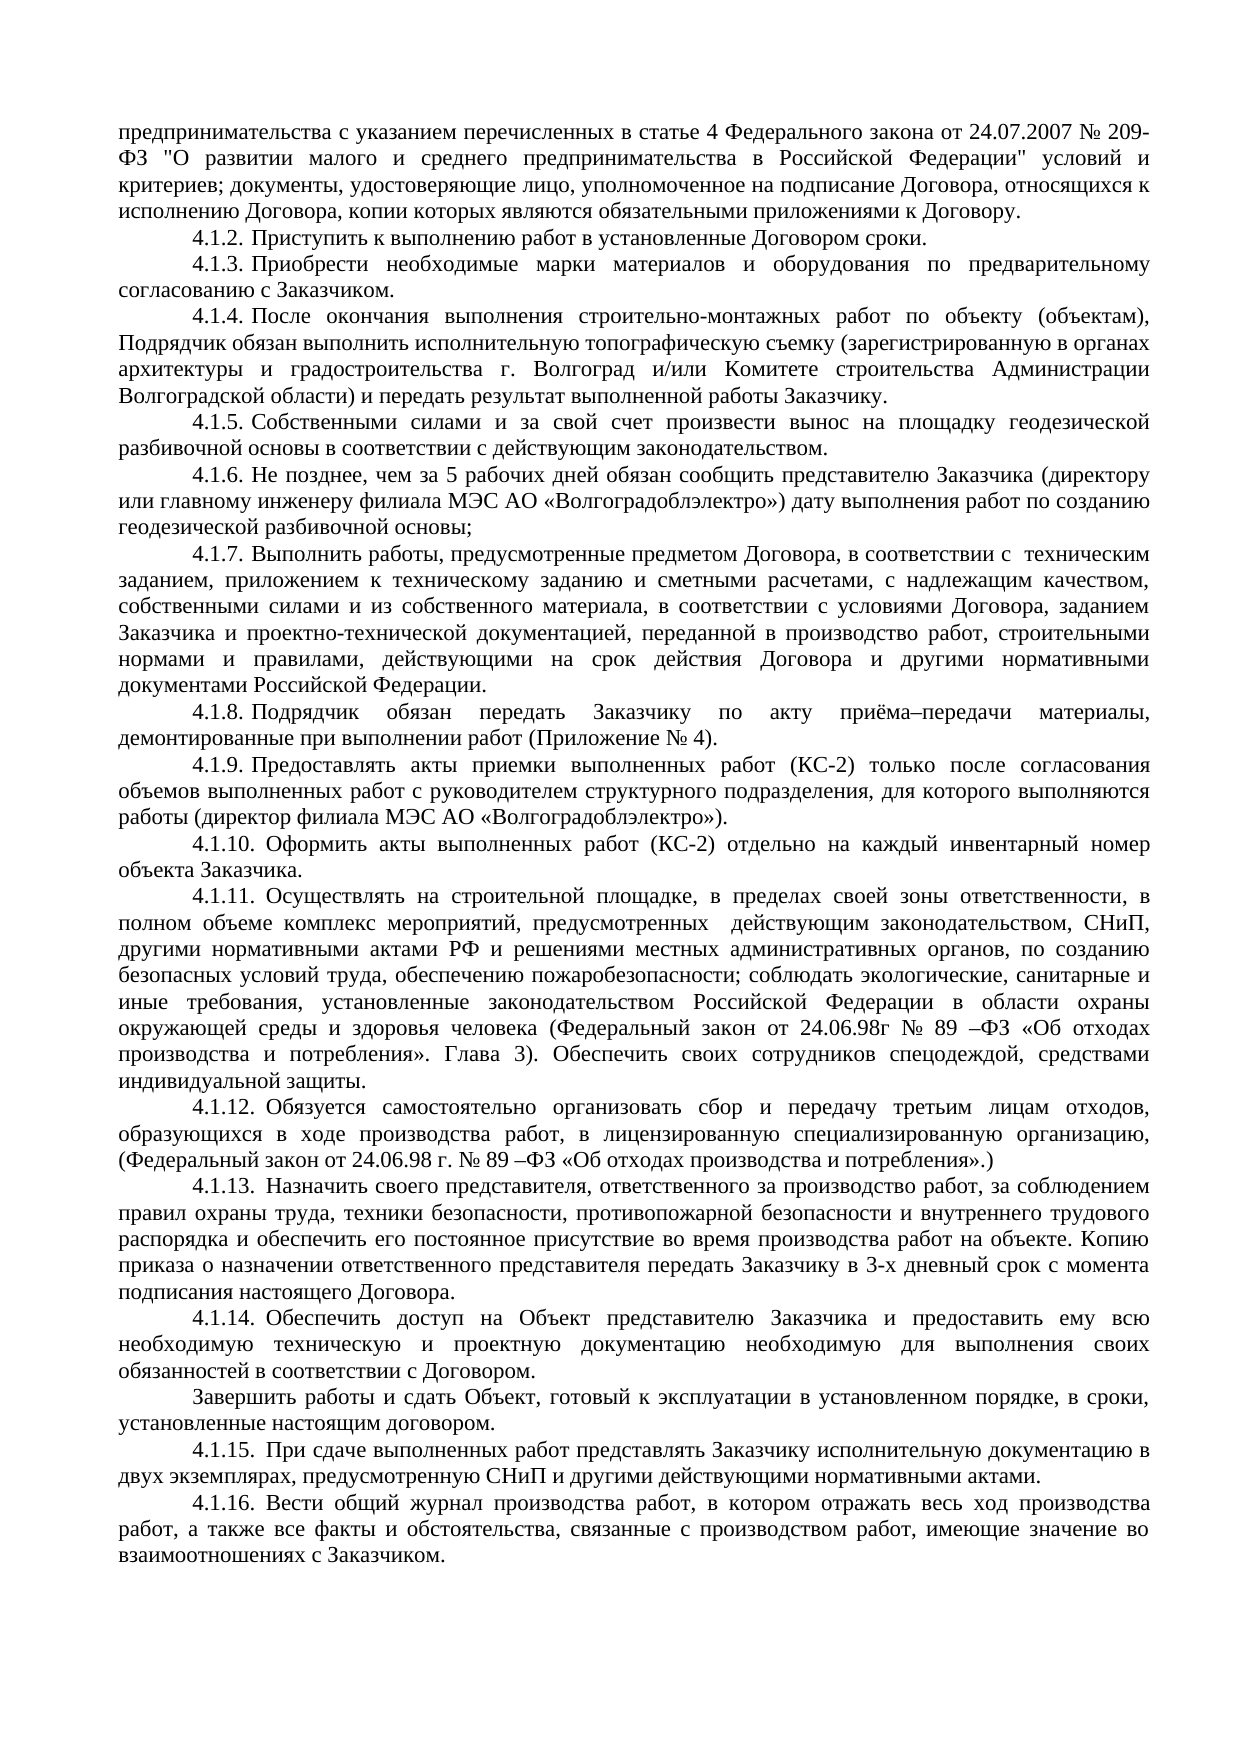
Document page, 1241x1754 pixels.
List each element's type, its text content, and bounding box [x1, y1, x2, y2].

list Назначить своего представителя, ответственного за производство работ, за соблюдением правил охраны труда, техники безопасности, противопожарной безопасности и внутреннего трудового распорядка и обеспечить его постоянное присутствие во время производства работ на объекте. Копию приказа о назначении ответственного представителя передать Заказчику в 3-х дневный срок с момента подписания настоящего Договора. [118, 1172, 1152, 1304]
text Завершить работы и сдать Объект, готовый к эксплуатации в установленном порядке, в сроки, установленные настоящим договором. [118, 1383, 1152, 1436]
list Обязуется самостоятельно организовать сбор и передачу третьим лицам отходов, образующихся в ходе производства работ, в лицензированную специализированную организацию, (Федеральный закон от 24.06.98 г. № 89 –ФЗ «Об отходах производства и потребления».) [118, 1093, 1152, 1172]
list Собственными силами и за свой счет произвести вынос на площадку геодезической разбивочной основы в соответствии с действующим законодательством. [118, 408, 1152, 461]
list Вести общий журнал производства работ, в котором отражать весь ход производства работ, а также все факты и обстоятельства, связанные с производством работ, имеющие значение во взаимоотношениях с Заказчиком. [118, 1488, 1152, 1568]
list Предоставлять акты приемки выполненных работ (КС-2) только после согласования объемов выполненных работ с руководителем структурного подразделения, для которого выполняются работы (директор филиала МЭС АО «Волгоградоблэлектро»). [118, 751, 1152, 830]
list Обеспечить доступ на Объект представителю Заказчика и предоставить ему всю необходимую техническую и проектную документацию необходимую для выполнения своих обязанностей в соответствии с Договором. [118, 1304, 1152, 1383]
list При сдаче выполненных работ представлять Заказчику исполнительную документацию в двух экземплярах, предусмотренную СНиП и другими действующими нормативными актами. [118, 1436, 1152, 1488]
list Приобрести необходимые марки материалов и оборудования по предварительному согласованию с Заказчиком. [118, 250, 1152, 303]
list Подрядчик обязан передать Заказчику по акту приёма–передачи материалы, демонтированные при выполнении работ (Приложение № 4). [118, 698, 1152, 751]
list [118, 118, 1152, 223]
list Выполнить работы, предусмотренные предметом Договора, в соответствии с техническим заданием, приложением к техническому заданию и сметными расчетами, с надлежащим качеством, собственными силами и из собственного материала, в соответствии с условиями Договора, заданием Заказчика и проектно-технической документацией, переданной в производство работ, строительными нормами и правилами, действующими на срок действия Договора и другими нормативными документами Российской Федерации. [118, 540, 1152, 698]
list Не позднее, чем за 5 рабочих дней обязан сообщить представителю Заказчика (директору или главному инженеру филиала МЭС АО «Волгоградоблэлектро») дату выполнения работ по созданию геодезической разбивочной основы; [118, 461, 1152, 540]
list Приступить к выполнению работ в установленные Договором сроки. [118, 223, 1152, 250]
list После окончания выполнения строительно-монтажных работ по объекту (объектам), Подрядчик обязан выполнить исполнительную топографическую съемку (зарегистрированную в органах архитектуры и градостроительства г. Волгоград и/или Комитете строительства Администрации Волгоградской области) и передать результат выполненной работы Заказчику. [118, 303, 1152, 408]
list Осуществлять на строительной площадке, в пределах своей зоны ответственности, в полном объеме комплекс мероприятий, предусмотренных действующим законодательством, СНиП, другими нормативными актами РФ и решениями местных административных органов, по созданию безопасных условий труда, обеспечению пожаробезопасности; соблюдать экологические, санитарные и иные требования, установленные законодательством Российской Федерации в области охраны окружающей среды и здоровья человека (Федеральный закон от 24.06.98г № 89 –ФЗ «Об отходах производства и потребления». Глава 3). Обеспечить своих сотрудников спецодеждой, средствами индивидуальной защиты. [118, 882, 1152, 1093]
list Оформить акты выполненных работ (КС-2) отдельно на каждый инвентарный номер объекта Заказчика. [118, 830, 1152, 882]
